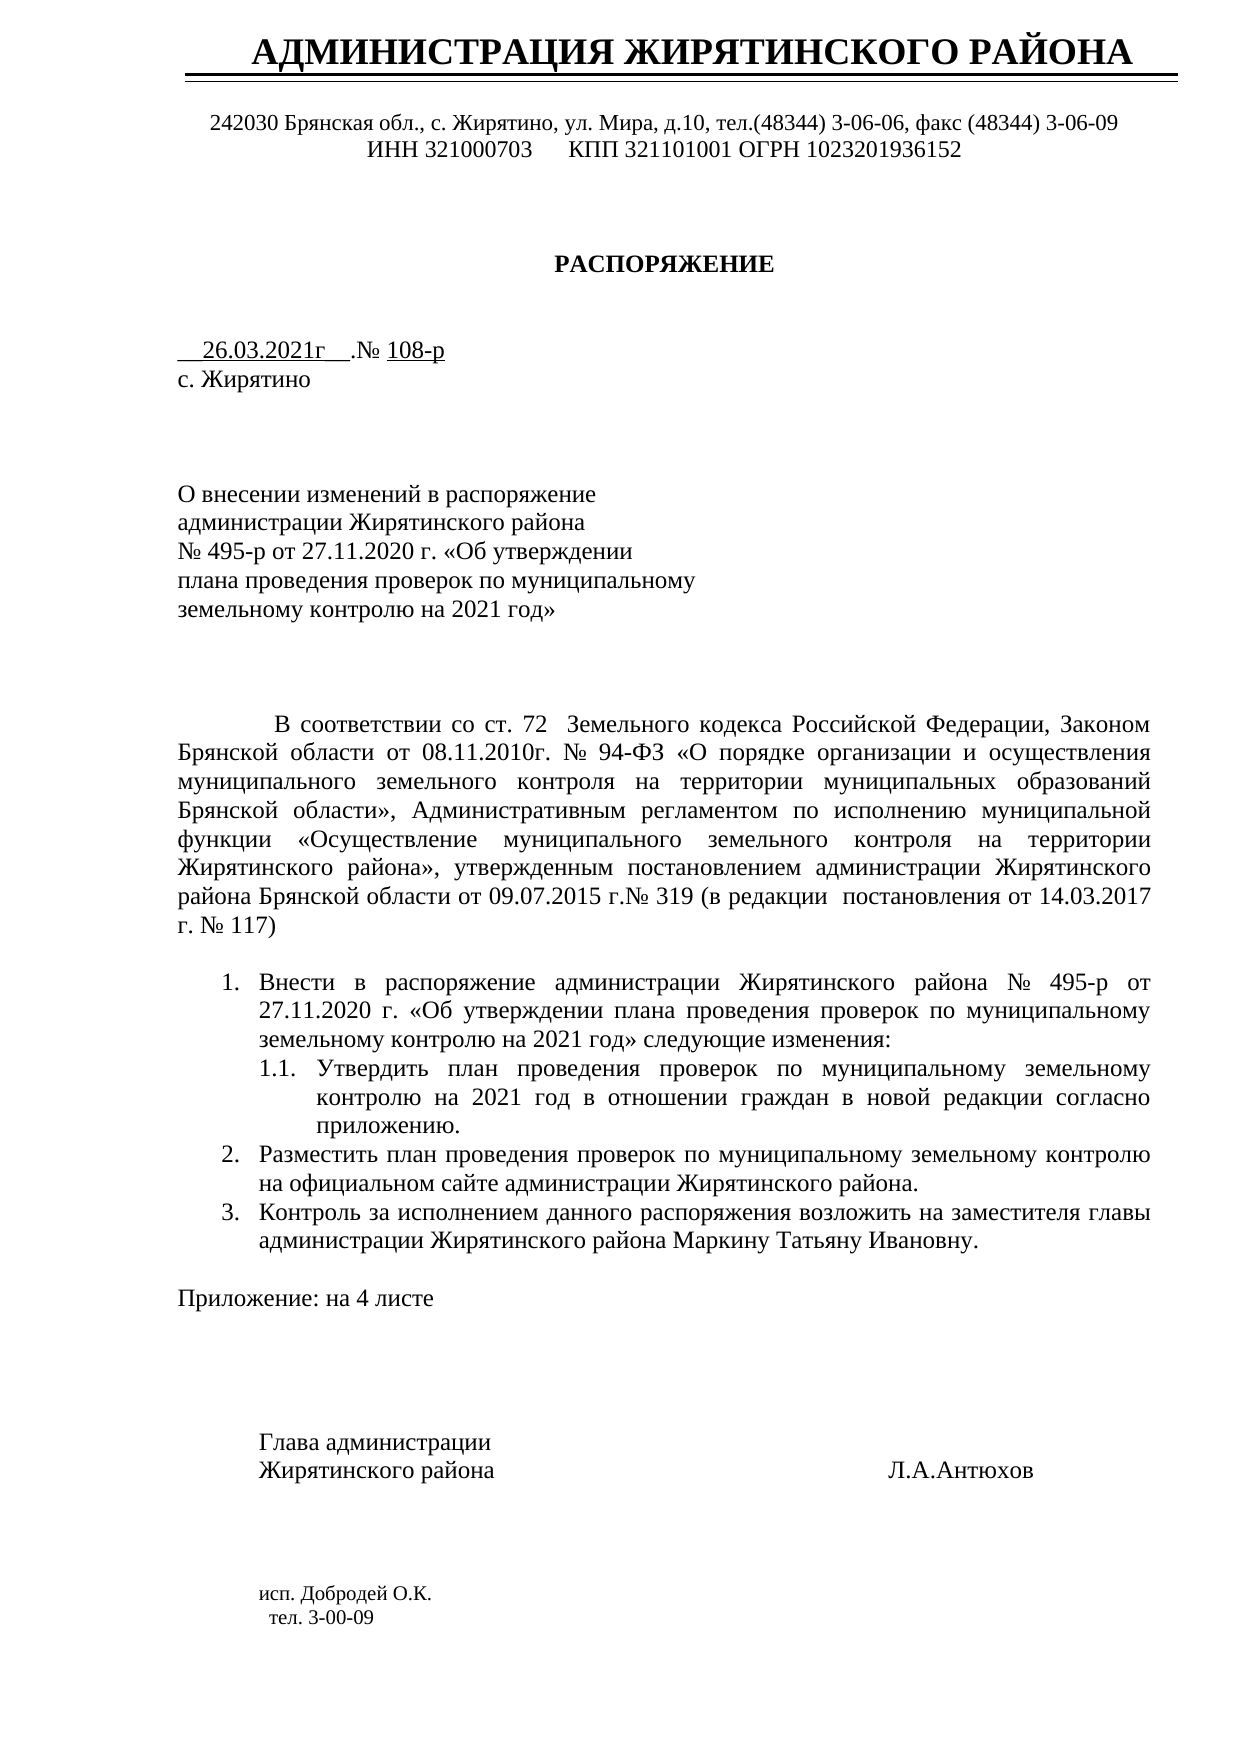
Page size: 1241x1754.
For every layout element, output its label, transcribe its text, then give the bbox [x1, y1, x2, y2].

table_header АДМИНИСТРАЦИЯ ЖИРЯТИНСКОГО РАЙОНА [185, 30, 1178, 73]
text тел. 3-00-09 [258, 1604, 1152, 1629]
list Утвердить план проведения проверок по муниципальному земельному контролю на 2021 год в отношении граждан в новой редакции согласно приложению. [258, 1053, 1152, 1139]
text Приложение: на 4 листе [177, 1283, 1152, 1312]
text ИНН 321000703 КПП 321101001 ОГРН 1023201936152 [177, 135, 1152, 162]
text О внесении изменений в распоряжение [177, 479, 1152, 507]
text Глава администрации [258, 1427, 1152, 1456]
list Контроль за исполнением данного распоряжения возложить на заместителя главы администрации Жирятинского района Маркину Татьяну Ивановну. [221, 1197, 1152, 1254]
text 242030 Брянская обл., с. Жирятино, ул. Мира, д.10, тел.(48344) 3-06-06, факс (48344) 3-06-09 [177, 108, 1152, 135]
text земельному контролю на 2021 год» [177, 594, 1152, 622]
text № 495-р от 27.11.2020 г. «Об утверждении [177, 536, 1152, 565]
text с. Жирятино [177, 364, 1152, 392]
text администрации Жирятинского района [177, 507, 1152, 536]
text РАСПОРЯЖЕНИЕ [177, 249, 1152, 277]
text В соответствии со ст. 72 Земельного кодекса Российской Федерации, Законом Брянской области от 08.11.2010г. № 94-ФЗ «О порядке организации и осуществления муниципального земельного контроля на территории муниципальных образований Брянской области», Административным регламентом по исполнению муниципальной функции «Осуществление муниципального земельного контроля на территории Жирятинского района», утвержденным постановлением администрации Жирятинского района Брянской области от 09.07.2015 г.№ 319 (в редакции постановления от 14.03.2017 г. № 117) [177, 709, 1152, 939]
text __26.03.2021г__.№ 108-р [177, 335, 1152, 364]
text плана проведения проверок по муниципальному [177, 565, 1152, 594]
list Внести в распоряжение администрации Жирятинского района № 495-р от 27.11.2020 г. «Об утверждении плана проведения проверок по муниципальному земельному контролю на 2021 год» следующие изменения: [221, 967, 1152, 1053]
text Жирятинского района Л.А.Антюхов [258, 1456, 1152, 1484]
table_cell [185, 76, 1178, 81]
text исп. Добродей О.К. [258, 1581, 1152, 1604]
list Разместить план проведения проверок по муниципальному земельному контролю на официальном сайте администрации Жирятинского района. [221, 1139, 1152, 1197]
